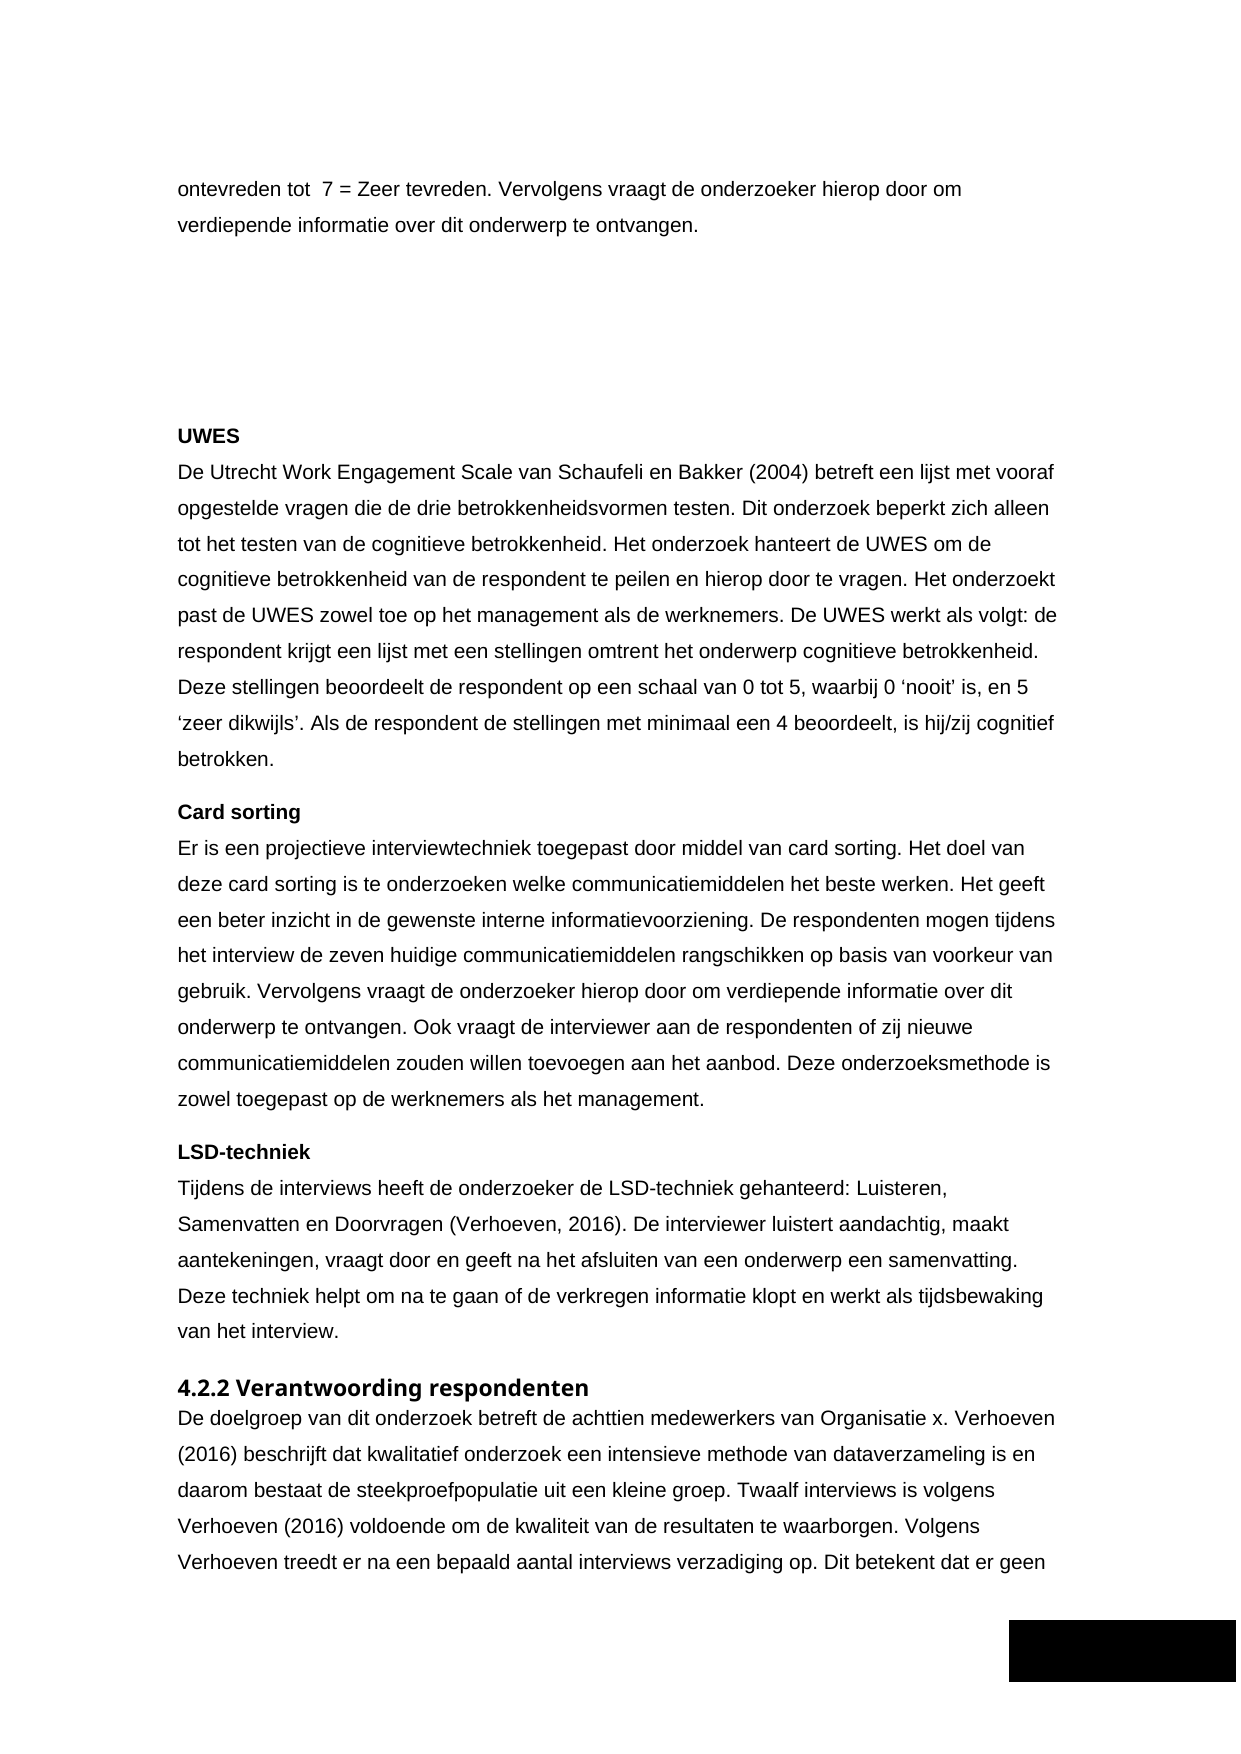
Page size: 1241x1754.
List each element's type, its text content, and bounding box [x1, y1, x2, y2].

subtitle 4.2.2 Verantwoording respondenten [177, 1372, 1063, 1403]
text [177, 1406, 1063, 1573]
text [177, 177, 1063, 237]
text UWES De Utrecht Work Engagement Scale van Schaufeli en Bakker (2004) betreft een lijst met vooraf opgestelde vragen die de drie betrokkenheidsvormen testen. Dit onderzoek beperkt zich alleen tot het testen van de cognitieve betrokkenheid. Het onderzoek hanteert de UWES om de cognitieve betrokkenheid van de respondent te peilen en hierop door te vragen. Het onderzoekt past de UWES zowel toe op het management als de werknemers. De UWES werkt als volgt: de respondent krijgt een lijst met een stellingen omtrent het onderwerp cognitieve betrokkenheid. Deze stellingen beoordeelt de respondent op een schaal van 0 tot 5, waarbij 0 ‘nooit’ is, en 5 ‘zeer dikwijls’. Als de respondent de stellingen met minimaal een 4 beoordeelt, is hij/zij cognitief betrokken. [177, 423, 1063, 771]
text LSD-techniek Tijdens de interviews heeft de onderzoeker de LSD-techniek gehanteerd: Luisteren, Samenvatten en Doorvragen (Verhoeven, 2016). De interviewer luistert aandachtig, maakt aantekeningen, vraagt door en geeft na het afsluiten van een onderwerp een samenvatting. Deze techniek helpt om na te gaan of de verkregen informatie klopt en werkt als tijdsbewaking van het interview. [177, 1140, 1063, 1343]
text Card sorting Er is een projectieve interviewtechniek toegepast door middel van card sorting. Het doel van deze card sorting is te onderzoeken welke communicatiemiddelen het beste werken. Het geeft een beter inzicht in de gewenste interne informatievoorziening. De respondenten mogen tijdens het interview de zeven huidige communicatiemiddelen rangschikken op basis van voorkeur van gebruik. Vervolgens vraagt de onderzoeker hierop door om verdiepende informatie over dit onderwerp te ontvangen. Ook vraagt de interviewer aan de respondenten of zij nieuwe communicatiemiddelen zouden willen toevoegen aan het aanbod. Deze onderzoeksmethode is zowel toegepast op de werknemers als het management. [177, 799, 1063, 1111]
